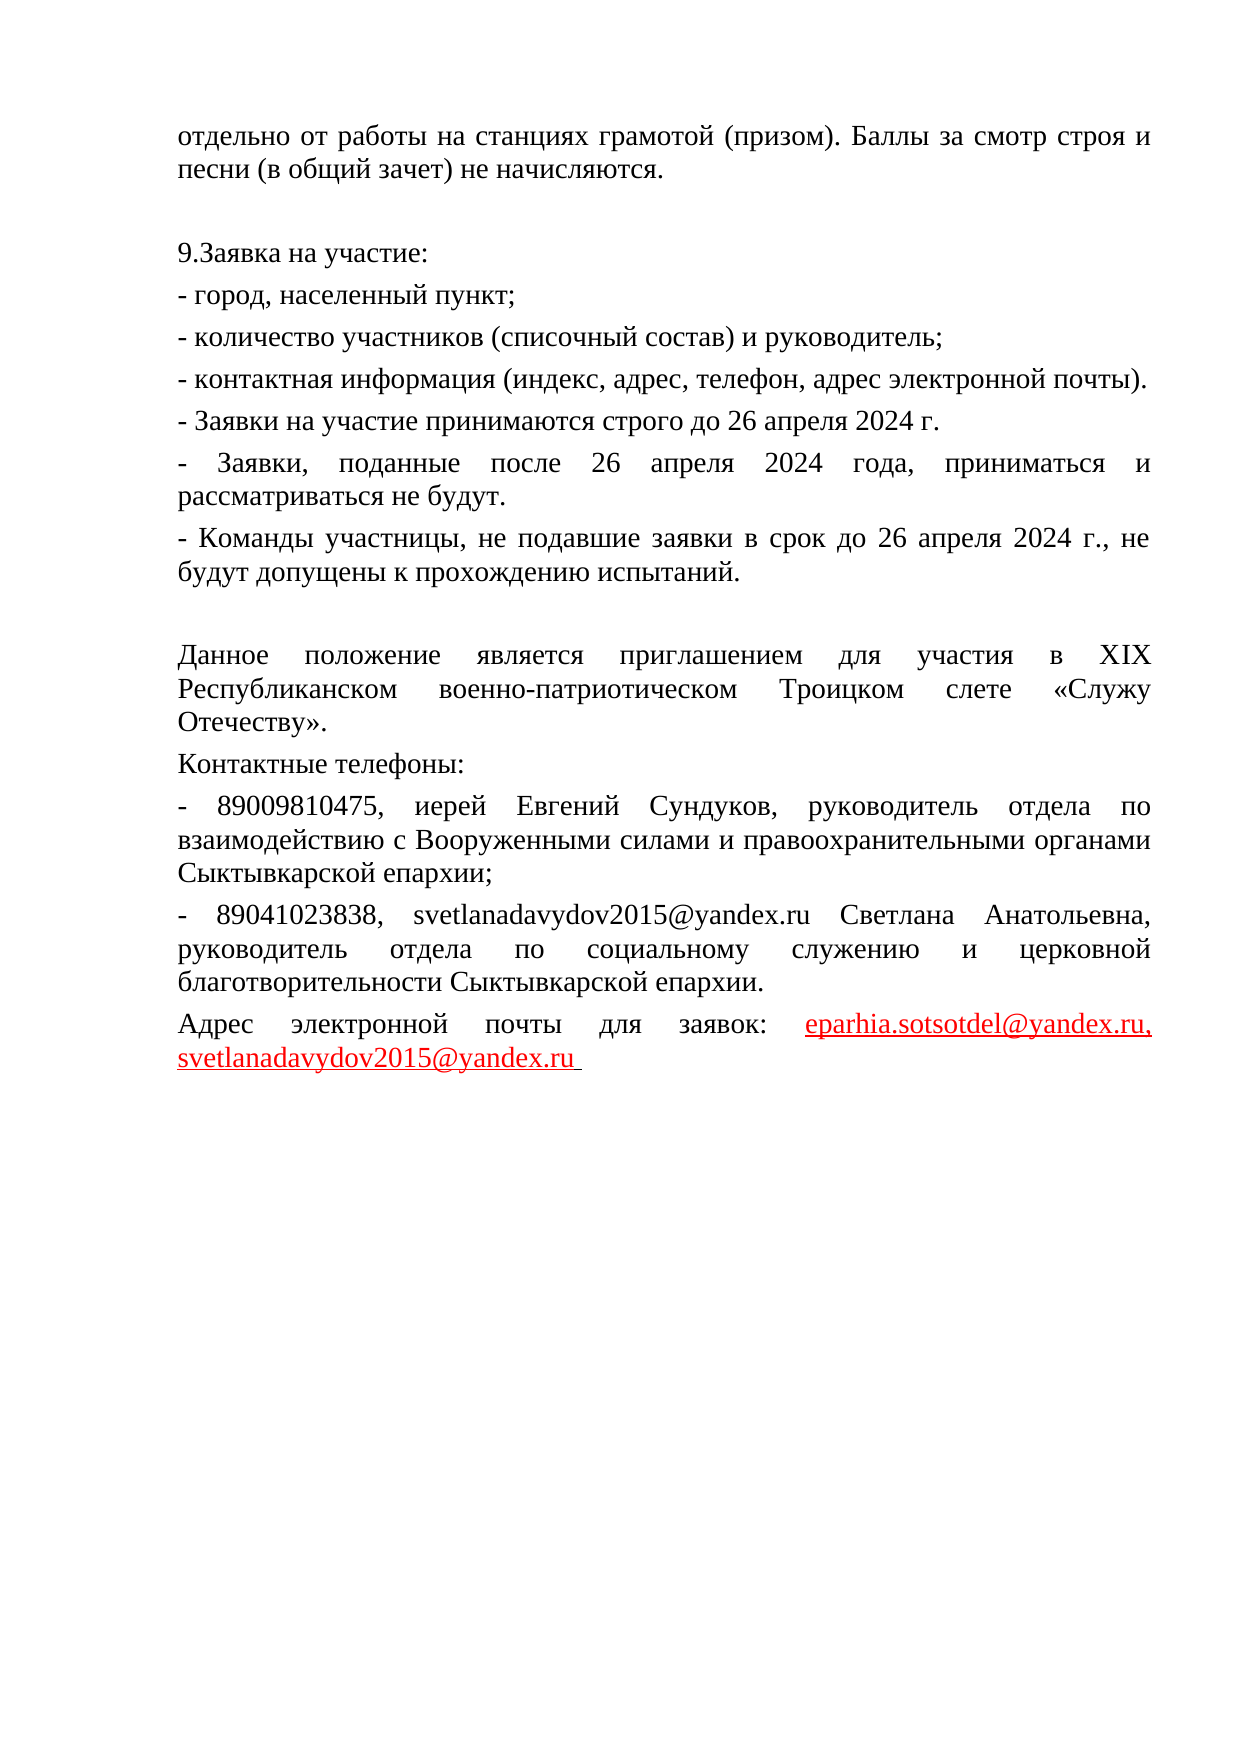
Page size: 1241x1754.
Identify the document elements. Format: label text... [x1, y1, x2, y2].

text Адрес электронной почты для заявок: eparhia.sotsotdel@yandex.ru, svetlanadavydov2015@yandex.ru [177, 1006, 1152, 1073]
text - количество участников (списочный состав) и руководитель; [177, 319, 1152, 353]
text - Заявки на участие принимаются строго до 26 апреля 2024 г. [177, 403, 1152, 436]
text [177, 118, 1152, 185]
text - 89041023838, svetlanadavydov2015@yandex.ru Светлана Анатольевна, руководитель отдела по социальному служению и церковной благотворительности Сыктывкарской епархии. [177, 897, 1152, 998]
text - Команды участницы, не подавшие заявки в срок до 26 апреля 2024 г., не будут допущены к прохождению испытаний. [177, 520, 1152, 587]
text Данное положение является приглашением для участия в ХIХ Республиканском военно-патриотическом Троицком слете «Служу Отечеству». [177, 637, 1152, 738]
text - контактная информация (индекс, адрес, телефон, адрес электронной почты). [177, 361, 1152, 394]
text - Заявки, поданные после 26 апреля 2024 года, приниматься и рассматриваться не будут. [177, 445, 1152, 512]
text - 89009810475, иерей Евгений Сундуков, руководитель отдела по взаимодействию с Вооруженными силами и правоохранительными органами Сыктывкарской епархии; [177, 788, 1152, 889]
text Контактные телефоны: [177, 746, 1152, 780]
text - город, населенный пункт; [177, 277, 1152, 311]
text 9.Заявка на участие: [177, 235, 1152, 269]
